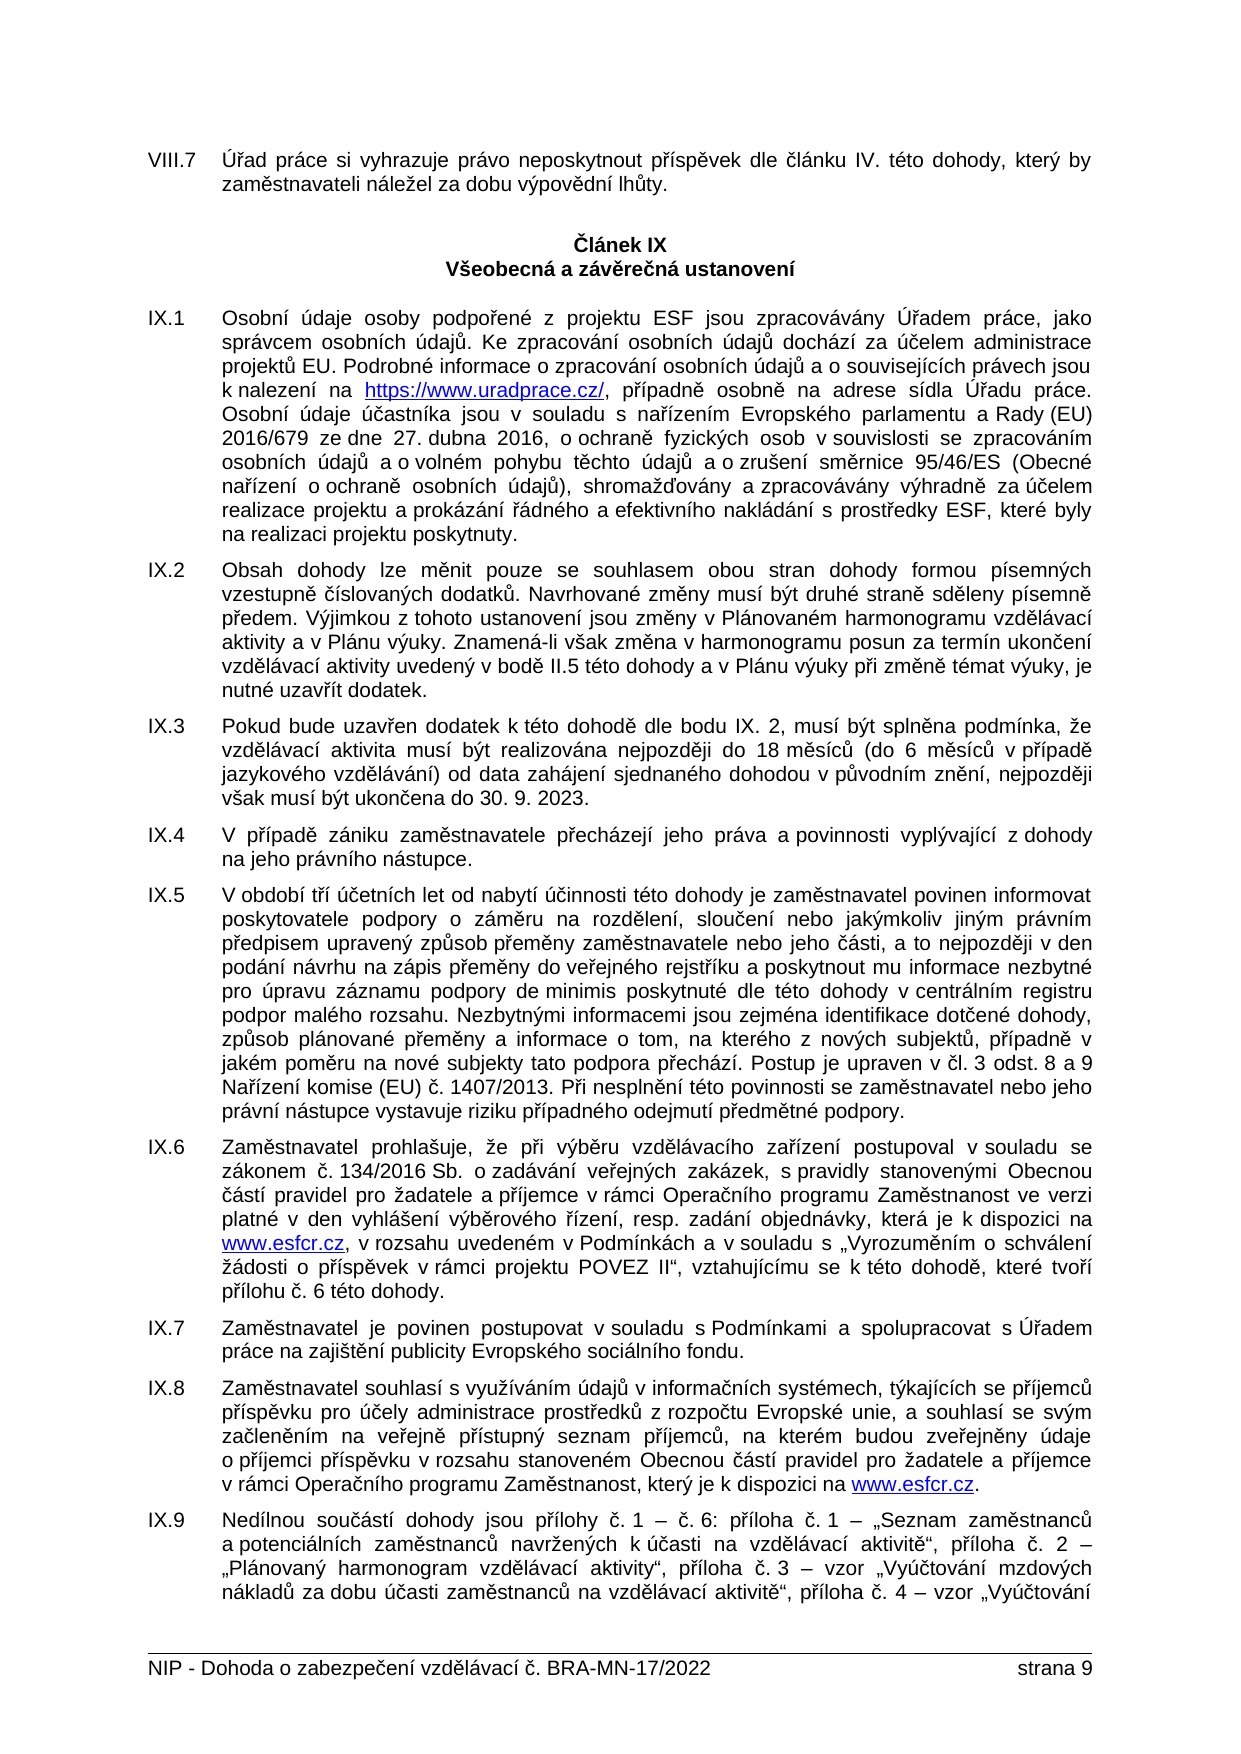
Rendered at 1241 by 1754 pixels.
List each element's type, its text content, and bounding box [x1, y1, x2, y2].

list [148, 1508, 1092, 1604]
list Zaměstnavatel prohlašuje, že při výběru vzdělávacího zařízení postupoval v souladu se zákonem č. 134/2016 Sb. o zadávání veřejných zakázek, s pravidly stanovenými Obecnou částí pravidel pro žadatele a příjemce v rámci Operačního programu Zaměstnanost ve verzi platné v den vyhlášení výběrového řízení, resp. zadání objednávky, která je k dispozici na www.esfcr.cz, v rozsahu uvedeném v Podmínkách a v souladu s „Vyrozuměním o schválení žádosti o příspěvek v rámci projektu POVEZ II“, vztahujícímu se k této dohodě, které tvoří přílohu č. 6 této dohody. [148, 1135, 1092, 1303]
list Obsah dohody lze měnit pouze se souhlasem obou stran dohody formou písemných vzestupně číslovaných dodatků. Navrhované změny musí být druhé straně sděleny písemně předem. Výjimkou z tohoto ustanovení jsou změny v Plánovaném harmonogramu vzdělávací aktivity a v Plánu výuky. Znamená-li však změna v harmonogramu posun za termín ukončení vzdělávací aktivity uvedený v bodě II.5 této dohody a v Plánu výuky při změně témat výuky, je nutné uzavřít dodatek. [148, 558, 1092, 702]
list V případě zániku zaměstnavatele přecházejí jeho práva a povinnosti vyplývající z dohody na jeho právního nástupce. [148, 823, 1092, 871]
text Článek IX [148, 233, 1092, 257]
list Zaměstnavatel souhlasí s využíváním údajů v informačních systémech, týkajících se příjemců příspěvku pro účely administrace prostředků z rozpočtu Evropské unie, a souhlasí se svým začleněním na veřejně přístupný seznam příjemců, na kterém budou zveřejněny údaje o příjemci příspěvku v rozsahu stanoveném Obecnou částí pravidel pro žadatele a příjemce v rámci Operačního programu Zaměstnanost, který je k dispozici na www.esfcr.cz. [148, 1376, 1092, 1496]
list Zaměstnavatel je povinen postupovat v souladu s Podmínkami a spolupracovat s Úřadem práce na zajištění publicity Evropského sociálního fondu. [148, 1315, 1092, 1363]
list Pokud bude uzavřen dodatek k této dohodě dle bodu IX. 2, musí být splněna podmínka, že vzdělávací aktivita musí být realizována nejpozději do 18 měsíců (do 6 měsíců v případě jazykového vzdělávání) od data zahájení sjednaného dohodou v původním znění, nejpozději však musí být ukončena do 30. 9. 2023. [148, 714, 1092, 810]
list Osobní údaje osoby podpořené z projektu ESF jsou zpracovávány Úřadem práce, jako správcem osobních údajů. Ke zpracování osobních údajů dochází za účelem administrace projektů EU. Podrobné informace o zpracování osobních údajů a o souvisejících právech jsou k nalezení na https://www.uradprace.cz/, případně osobně na adrese sídla Úřadu práce. Osobní údaje účastníka jsou v souladu s nařízením Evropského parlamentu a Rady (EU) 2016/679 ze dne 27. dubna 2016, o ochraně fyzických osob v souvislosti se zpracováním osobních údajů a o volném pohybu těchto údajů a o zrušení směrnice 95/46/ES (Obecné nařízení o ochraně osobních údajů), shromažďovány a zpracovávány výhradně za účelem realizace projektu a prokázání řádného a efektivního nakládání s prostředky ESF, které byly na realizaci projektu poskytnuty. [148, 306, 1092, 546]
list V období tří účetních let od nabytí účinnosti této dohody je zaměstnavatel povinen informovat poskytovatele podpory o záměru na rozdělení, sloučení nebo jakýmkoliv jiným právním předpisem upravený způsob přeměny zaměstnavatele nebo jeho části, a to nejpozději v den podání návrhu na zápis přeměny do veřejného rejstříku a poskytnout mu informace nezbytné pro úpravu záznamu podpory de minimis poskytnuté dle této dohody v centrálním registru podpor malého rozsahu. Nezbytnými informacemi jsou zejména identifikace dotčené dohody, způsob plánované přeměny a informace o tom, na kterého z nových subjektů, případně v jakém poměru na nové subjekty tato podpora přechází. Postup je upraven v čl. 3 odst. 8 a 9 Nařízení komise (EU) č. 1407/2013. Při nesplnění této povinnosti se zaměstnavatel nebo jeho právní nástupce vystavuje riziku případného odejmutí předmětné podpory. [148, 883, 1092, 1123]
list Úřad práce si vyhrazuje právo neposkytnout příspěvek dle článku IV. této dohody, který by zaměstnavateli náležel za dobu výpovědní lhůty. [148, 148, 1092, 196]
text Všeobecná a závěrečná ustanovení [148, 257, 1092, 281]
